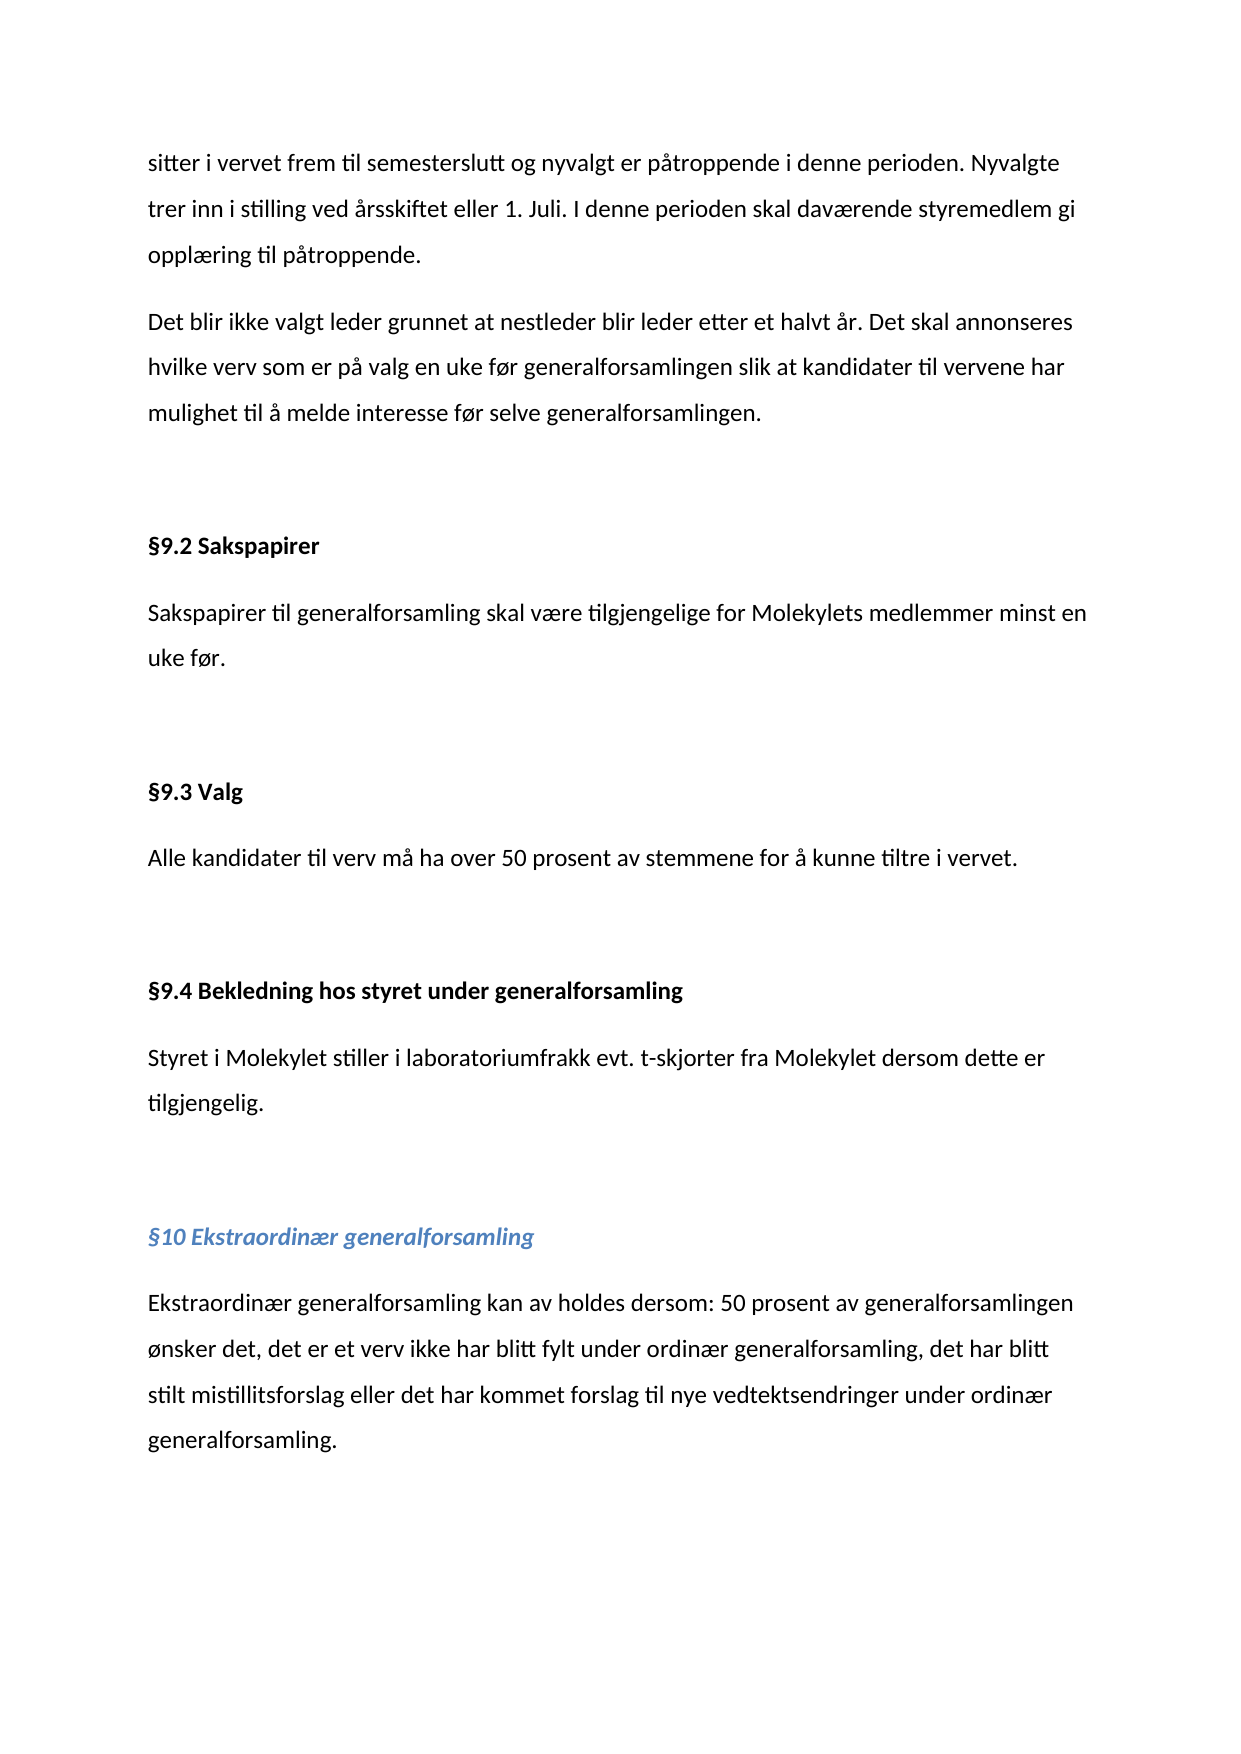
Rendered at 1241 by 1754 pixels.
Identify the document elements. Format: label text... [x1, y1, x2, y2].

text Alle kandidater til verv må ha over 50 prosent av stemmene for å kunne tiltre i vervet. [148, 842, 1093, 873]
text Sakspapirer til generalforsamling skal være tilgjengelige for Molekylets medlemmer minst en uke før. [148, 597, 1093, 673]
text §9.3 Valg [148, 776, 1093, 806]
text §9.4 Bekledning hos styret under generalforsamling [148, 975, 1093, 1006]
text Styret i Molekylet stiller i laboratoriumfrakk evt. t-skjorter fra Molekylet dersom dette er tilgjengelig. [148, 1042, 1093, 1118]
subtitle §10 Ekstraordinær generalforsamling [148, 1221, 1093, 1251]
text §9.2 Sakspapirer [148, 530, 1093, 561]
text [148, 148, 1093, 269]
text Ekstraordinær generalforsamling kan av holdes dersom: 50 prosent av generalforsamlingen ønsker det, det er et verv ikke har blitt fylt under ordinær generalforsamling, det har blitt stilt mistillitsforslag eller det har kommet forslag til nye vedtektsendringer under ordinær generalforsamling. [148, 1287, 1093, 1455]
text Det blir ikke valgt leder grunnet at nestleder blir leder etter et halvt år. Det skal annonseres hvilke verv som er på valg en uke før generalforsamlingen slik at kandidater til vervene har mulighet til å melde interesse før selve generalforsamlingen. [148, 306, 1093, 428]
